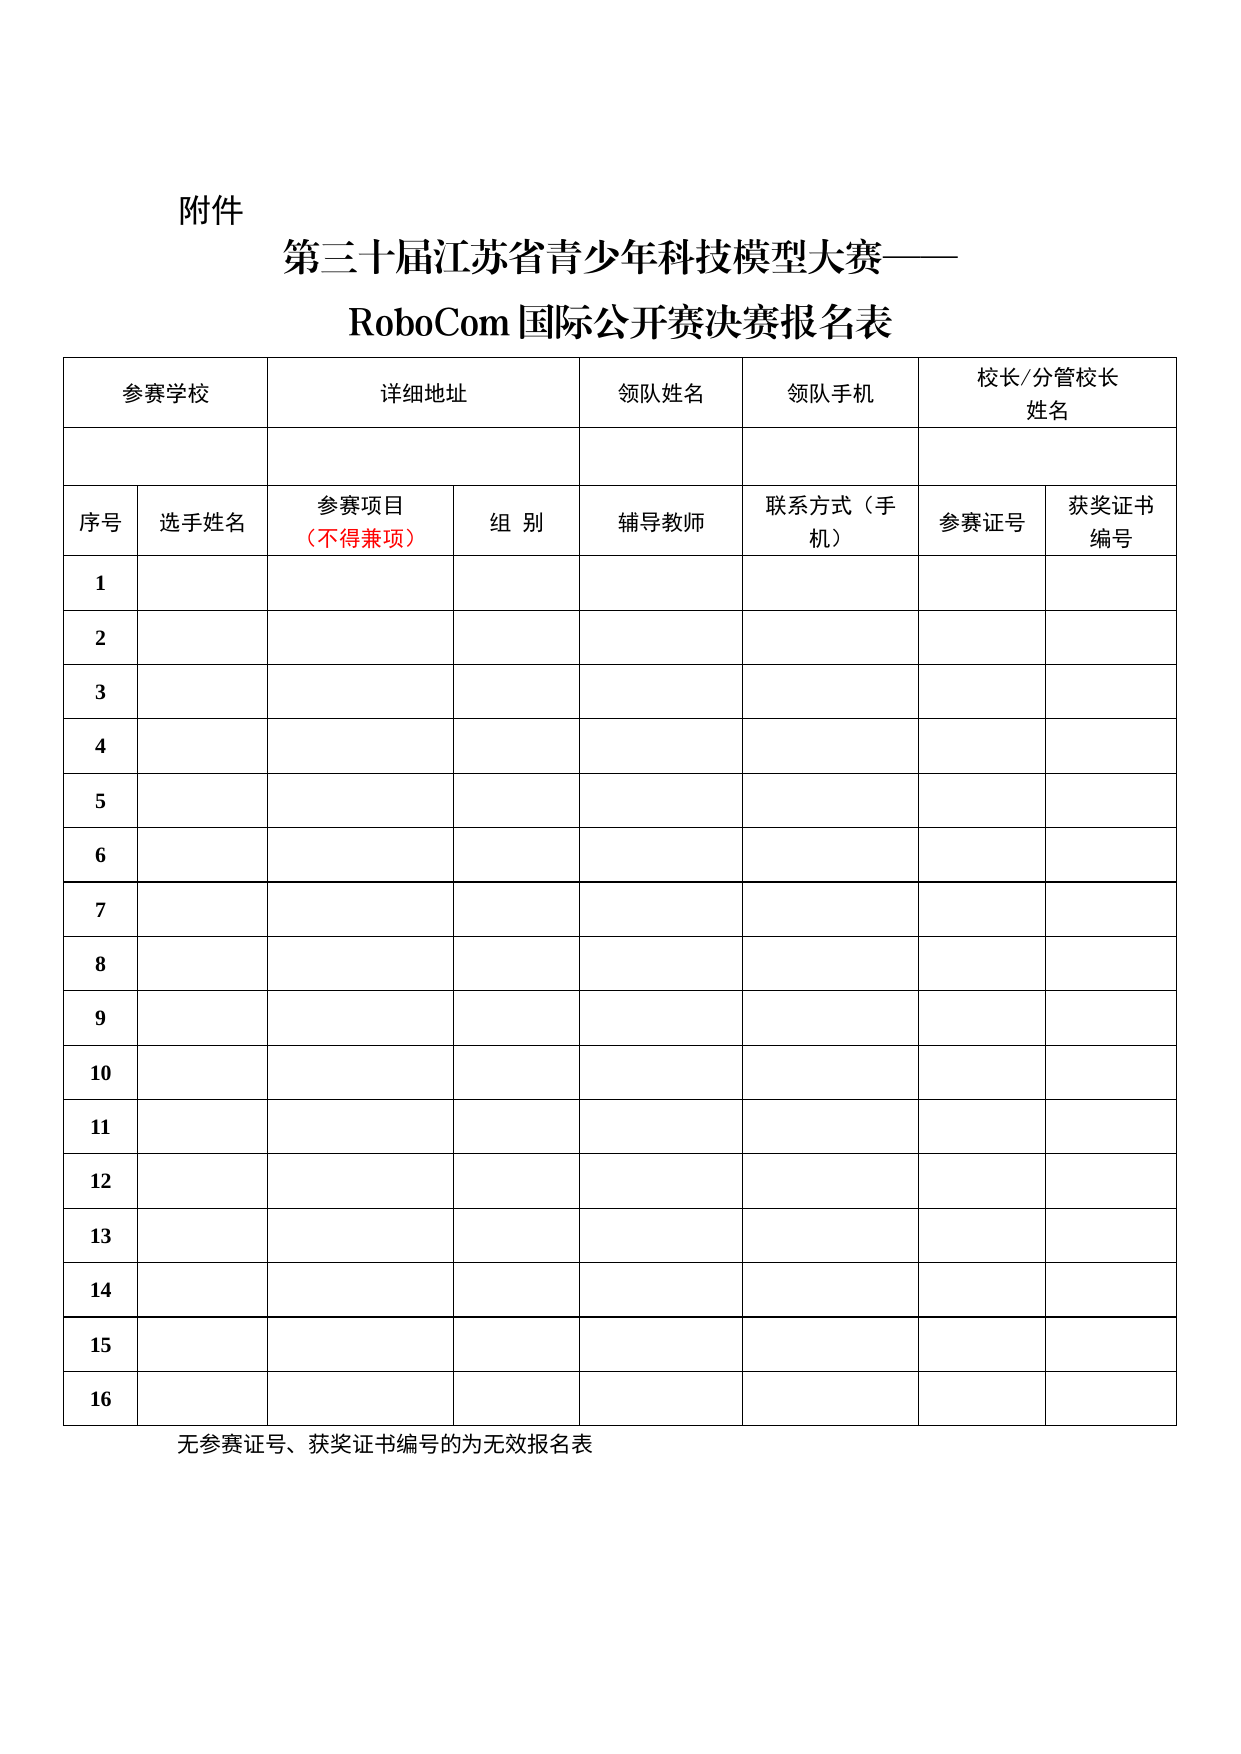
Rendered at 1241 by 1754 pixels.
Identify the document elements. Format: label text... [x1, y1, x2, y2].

table_cell [743, 1154, 918, 1208]
table_cell [1046, 1100, 1176, 1153]
table_cell [454, 774, 579, 827]
table_cell [268, 665, 453, 718]
table_cell [919, 937, 1045, 990]
table_cell 选手姓名 [138, 486, 267, 555]
table_cell [580, 991, 742, 1044]
table_cell [138, 611, 267, 664]
table_cell [268, 611, 453, 664]
table_cell 14 [64, 1263, 137, 1316]
text 无参赛证号、获奖证书编号的为无效报名表 [177, 1426, 1063, 1459]
table_cell [743, 991, 918, 1044]
table_cell [454, 1263, 579, 1316]
text 附件 [177, 162, 1063, 227]
table_cell [743, 828, 918, 881]
table_cell 辅导教师 [580, 486, 742, 555]
table_cell [1046, 883, 1176, 936]
table_cell [1046, 774, 1176, 827]
table_cell [268, 1046, 453, 1099]
table_cell [919, 611, 1045, 664]
table_header 领队手机 [743, 358, 918, 427]
table_cell [743, 1100, 918, 1153]
table_header 校长/分管校长 姓名 [919, 358, 1176, 427]
table_cell 获奖证书编号 [1046, 486, 1176, 555]
table_cell [919, 991, 1045, 1044]
table_cell [454, 937, 579, 990]
table_cell [454, 1372, 579, 1425]
table_cell [138, 991, 267, 1044]
table_cell [919, 1209, 1045, 1262]
table_cell [580, 665, 742, 718]
table_cell [743, 1372, 918, 1425]
table_cell [919, 883, 1045, 936]
table_cell [743, 556, 918, 609]
table_cell [454, 991, 579, 1044]
table_cell [268, 883, 453, 936]
table_cell [1046, 665, 1176, 718]
table_cell [580, 556, 742, 609]
table_cell 联系方式（手机） [743, 486, 918, 555]
table_cell [138, 1263, 267, 1316]
table_cell [919, 1318, 1045, 1371]
table_cell [268, 719, 453, 773]
table_cell [454, 828, 579, 881]
table_cell [743, 937, 918, 990]
table_cell 1 [64, 556, 137, 609]
table_cell 3 [64, 665, 137, 718]
text 第三十届江苏省青少年科技模型大赛—— [177, 227, 1063, 292]
table_cell [919, 774, 1045, 827]
table_cell 10 [64, 1046, 137, 1099]
table_cell [268, 1318, 453, 1371]
table_cell 序号 [64, 486, 137, 555]
table_cell [454, 1100, 579, 1153]
table_cell [64, 428, 267, 485]
table_cell [138, 1154, 267, 1208]
table_cell 6 [64, 828, 137, 881]
table_cell [580, 1209, 742, 1262]
table_cell [1046, 719, 1176, 773]
table_cell [268, 1372, 453, 1425]
table_cell [268, 774, 453, 827]
table_cell [138, 1372, 267, 1425]
table_cell [268, 1209, 453, 1262]
table_cell [580, 883, 742, 936]
table_cell [454, 611, 579, 664]
table_cell [1046, 1154, 1176, 1208]
table_cell [454, 665, 579, 718]
table_cell [919, 1154, 1045, 1208]
table_cell [268, 937, 453, 990]
table_cell [454, 1318, 579, 1371]
table_cell [138, 1318, 267, 1371]
table_cell [268, 428, 579, 485]
table_cell 参赛证号 [919, 486, 1045, 555]
table_cell [138, 1209, 267, 1262]
table_cell [454, 719, 579, 773]
table_cell [580, 937, 742, 990]
table_cell [1046, 1046, 1176, 1099]
table_cell [1046, 1318, 1176, 1371]
table_cell [138, 774, 267, 827]
table_cell [919, 1372, 1045, 1425]
table_cell 15 [64, 1318, 137, 1371]
table_cell [454, 1046, 579, 1099]
table_cell [580, 428, 742, 485]
table_cell [919, 719, 1045, 773]
table_header 详细地址 [268, 358, 579, 427]
table_cell [580, 719, 742, 773]
table_cell [268, 1263, 453, 1316]
table_cell [268, 1154, 453, 1208]
table_cell 8 [64, 937, 137, 990]
table_cell [919, 665, 1045, 718]
table_cell [919, 1100, 1045, 1153]
table_cell [743, 1318, 918, 1371]
table_cell [580, 828, 742, 881]
table_cell [580, 611, 742, 664]
table_cell 11 [64, 1100, 137, 1153]
table_cell 12 [64, 1154, 137, 1208]
table_cell [138, 556, 267, 609]
table_cell 2 [64, 611, 137, 664]
table_cell [1046, 1372, 1176, 1425]
table_cell [1046, 828, 1176, 881]
table_cell [743, 665, 918, 718]
table_cell [1046, 1209, 1176, 1262]
table_cell [743, 774, 918, 827]
table_cell 参赛项目 （不得兼项） [268, 486, 453, 555]
text RoboCom国际公开赛决赛报名表 [177, 292, 1063, 357]
table_cell [268, 828, 453, 881]
table_cell 16 [64, 1372, 137, 1425]
table_cell 7 [64, 883, 137, 936]
table_cell [743, 719, 918, 773]
table_header 领队姓名 [580, 358, 742, 427]
table_cell 9 [64, 991, 137, 1044]
table_cell [580, 1046, 742, 1099]
table_cell 组 别 [454, 486, 579, 555]
table_cell [138, 828, 267, 881]
table_cell [743, 611, 918, 664]
table_cell [1046, 937, 1176, 990]
table_cell [743, 883, 918, 936]
table_cell [580, 1372, 742, 1425]
table_cell [268, 991, 453, 1044]
table_cell [743, 1046, 918, 1099]
table_cell [580, 1100, 742, 1153]
table_cell [919, 828, 1045, 881]
table_cell [743, 1263, 918, 1316]
table_cell [1046, 611, 1176, 664]
table_cell [454, 1154, 579, 1208]
table_cell [1046, 991, 1176, 1044]
table_header 参赛学校 [64, 358, 267, 427]
table_cell [138, 1046, 267, 1099]
table_cell [743, 428, 918, 485]
table_cell 4 [64, 719, 137, 773]
table_cell [580, 1154, 742, 1208]
table_cell [454, 556, 579, 609]
table_cell [268, 1100, 453, 1153]
table_cell [138, 883, 267, 936]
table_cell [138, 719, 267, 773]
table_cell [138, 1100, 267, 1153]
table_cell [138, 937, 267, 990]
table_cell 5 [64, 774, 137, 827]
table_cell [138, 665, 267, 718]
table_cell [580, 1263, 742, 1316]
table_cell [454, 1209, 579, 1262]
table_cell 13 [64, 1209, 137, 1262]
table_cell [454, 883, 579, 936]
table_cell [919, 1046, 1045, 1099]
table_cell [919, 1263, 1045, 1316]
table_cell [580, 1318, 742, 1371]
table_cell [919, 556, 1045, 609]
table_cell [1046, 1263, 1176, 1316]
table_cell [743, 1209, 918, 1262]
table_cell [580, 774, 742, 827]
table_cell [268, 556, 453, 609]
table_cell [919, 428, 1176, 485]
table_cell [1046, 556, 1176, 609]
